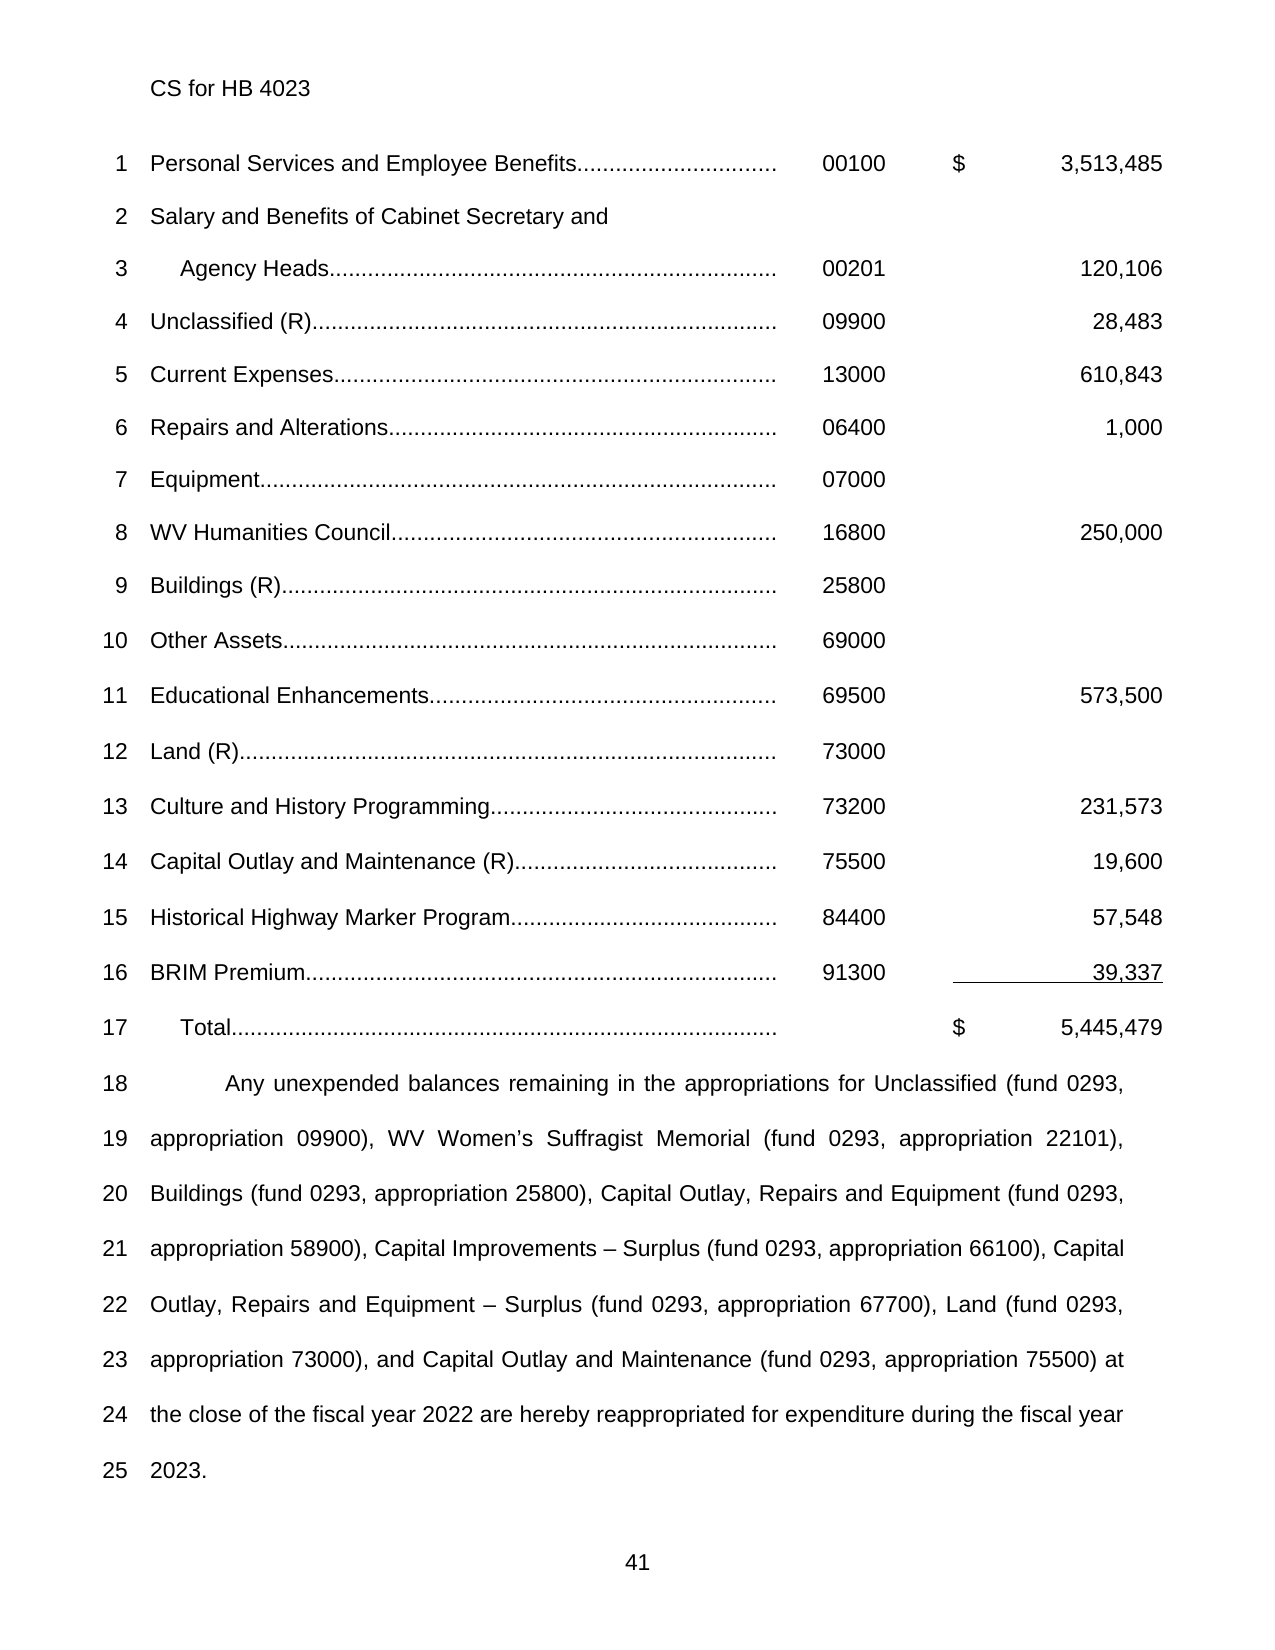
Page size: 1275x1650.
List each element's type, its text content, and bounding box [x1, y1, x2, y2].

text BRIM Premium 91300 39,337 [150, 959, 1125, 985]
text Culture and History Programming 73200 231,573 [150, 793, 1125, 819]
text Equipment 07000 1 [150, 466, 1125, 493]
text Any unexpended balances remaining in the appropriations for Unclassified (fund 0293, appropriation 09900), WV Women’s Suffragist Memorial (fund 0293, appropriation 22101), Buildings (fund 0293, appropriation 25800), Capital Outlay, Repairs and Equipment (fund 0293, appropriation 58900), Capital Improvements – Surplus (fund 0293, appropriation 66100), Capital Outlay, Repairs and Equipment – Surplus (fund 0293, appropriation 67700), Land (fund 0293, appropriation 73000), and Capital Outlay and Maintenance (fund 0293, appropriation 75500) at the close of the fiscal year 2022 are hereby reappropriated for expenditure during the fiscal year 2023. [150, 1069, 1125, 1483]
text Total $ 5,445,479 [150, 1014, 1125, 1041]
text Repairs and Alterations 06400 1,000 [150, 413, 1125, 440]
text WV Humanities Council 16800 250,000 [150, 519, 1125, 545]
text Land (R) 73000 1 [150, 738, 1125, 764]
text Agency Heads 00201 120,106 [150, 255, 1125, 282]
text Capital Outlay and Maintenance (R) 75500 19,600 [150, 848, 1125, 874]
text Unclassified (R) 09900 28,483 [150, 308, 1125, 334]
text Historical Highway Marker Program 84400 57,548 [150, 903, 1125, 930]
text Current Expenses 13000 610,843 [150, 361, 1125, 387]
text Other Assets 69000 1 [150, 627, 1125, 653]
text Personal Services and Employee Benefits 00100 $ 3,513,485 [150, 150, 1125, 176]
text Educational Enhancements 69500 573,500 [150, 682, 1125, 709]
text Buildings (R) 25800 1 [150, 572, 1125, 598]
text Salary and Benefits of Cabinet Secretary and [150, 203, 1125, 229]
